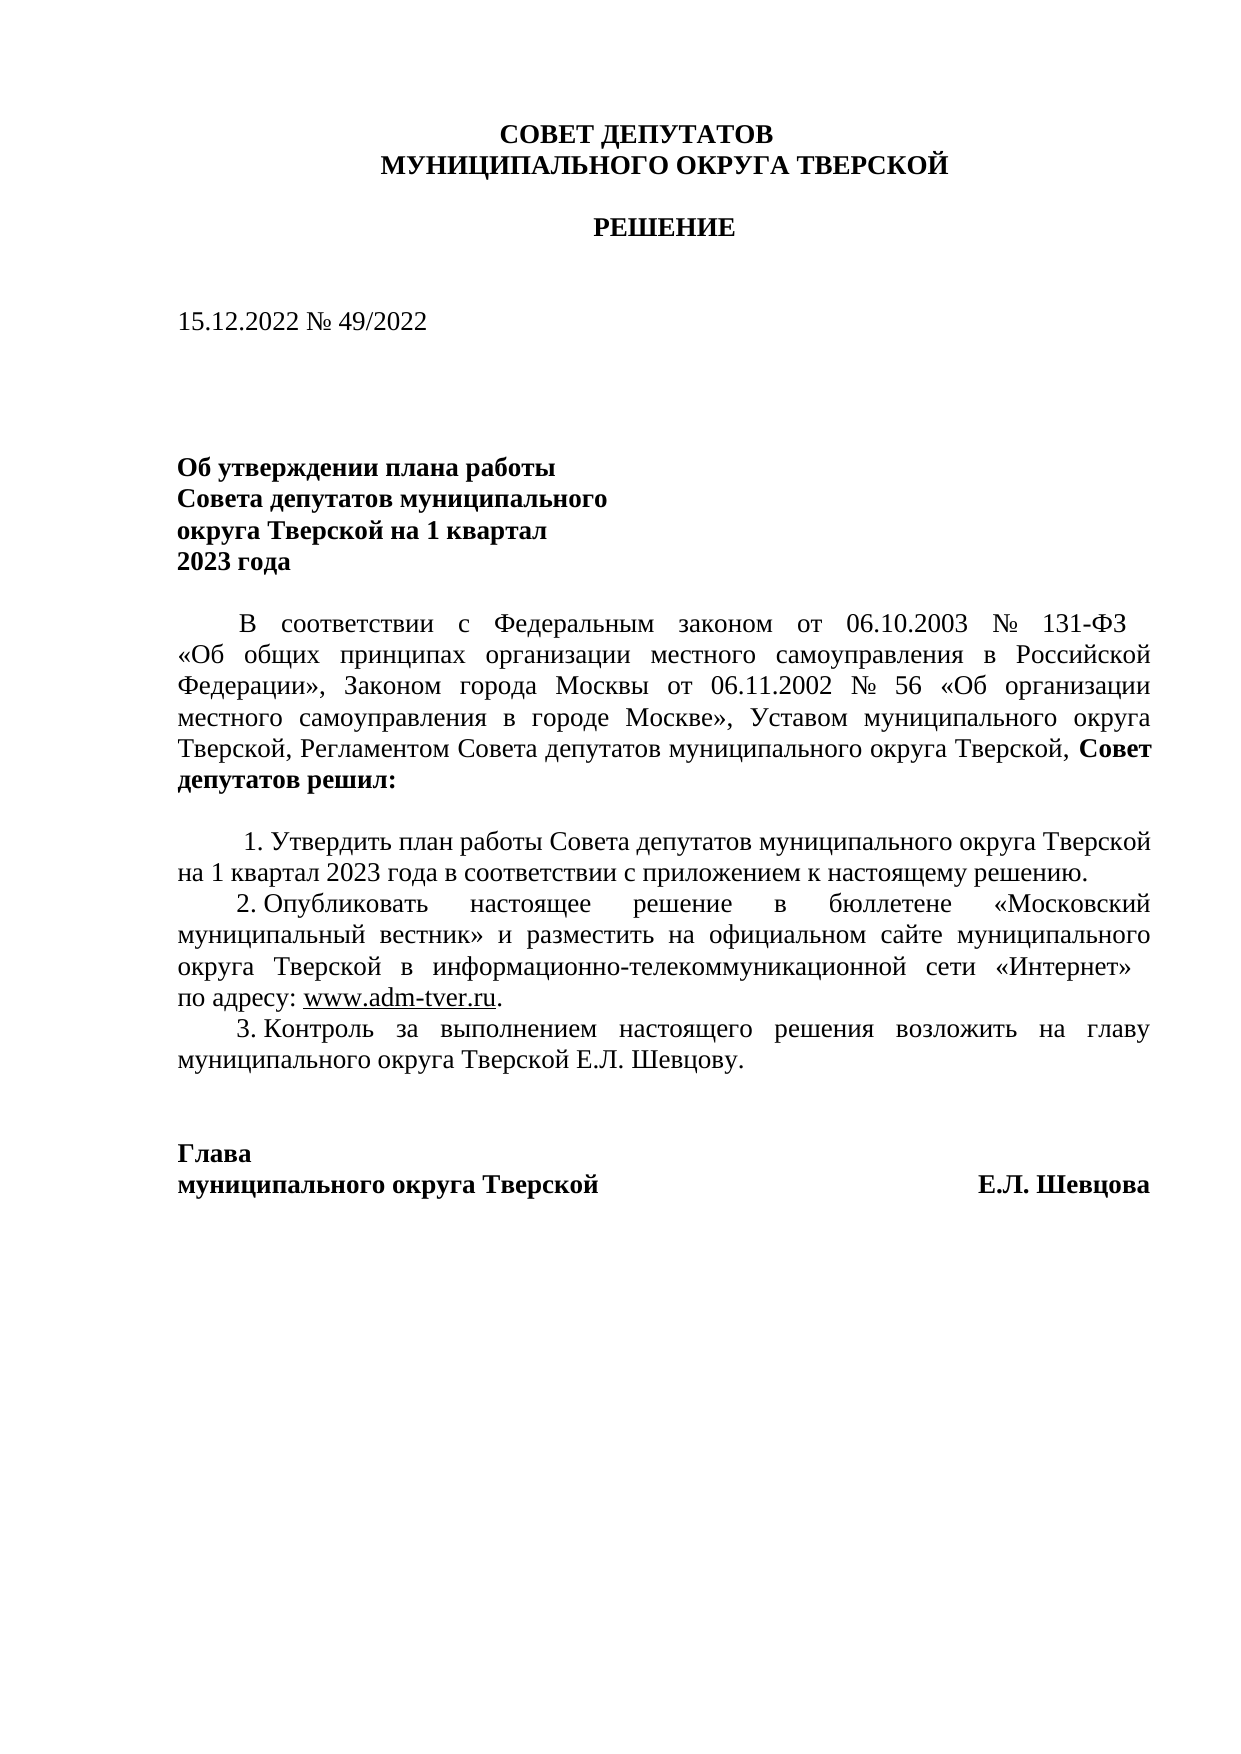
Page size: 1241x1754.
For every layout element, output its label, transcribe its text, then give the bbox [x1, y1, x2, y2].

list 1. Утвердить план работы Совета депутатов муниципального округа Тверской на 1 квартал 2023 года в соответствии с приложением к настоящему решению. [177, 825, 1152, 887]
text Глава [177, 1137, 1152, 1168]
list 2. Опубликовать настоящее решение в бюллетене «Московский муниципальный вестник» и разместить на официальном сайте муниципального округа Тверской в информационно-телекоммуникационной сети «Интернет» по адресу: www.adm-tver.ru. [177, 887, 1152, 1012]
table_header Об утверждении плана работы Совета депутатов муниципального округа Тверской на 1 квартал 2023 года [177, 389, 676, 576]
text В соответствии с Федеральным законом от 06.10.2003 № 131-ФЗ «Об общих принципах организации местного самоуправления в Российской Федерации», Законом города Москвы от 06.11.2002 № 56 «Об организации местного самоуправления в городе Москве», Уставом муниципального округа Тверской, Регламентом Совета депутатов муниципального округа Тверской, Совет депутатов решил: [177, 607, 1152, 794]
text МУНИЦИПАЛЬНОГО ОКРУГА ТВЕРСКОЙ [177, 149, 1152, 180]
text 15.12.2022 № 49/2022 [177, 305, 1152, 336]
text РЕШЕНИЕ [177, 212, 1152, 243]
text СОВЕТ ДЕПУТАТОВ [177, 118, 1152, 149]
list 3. Контроль за выполнением настоящего решения возложить на главу муниципального округа Тверской Е.Л. Шевцову. [177, 1012, 1152, 1074]
text муниципального округа Тверской Е.Л. Шевцова [177, 1168, 1152, 1199]
